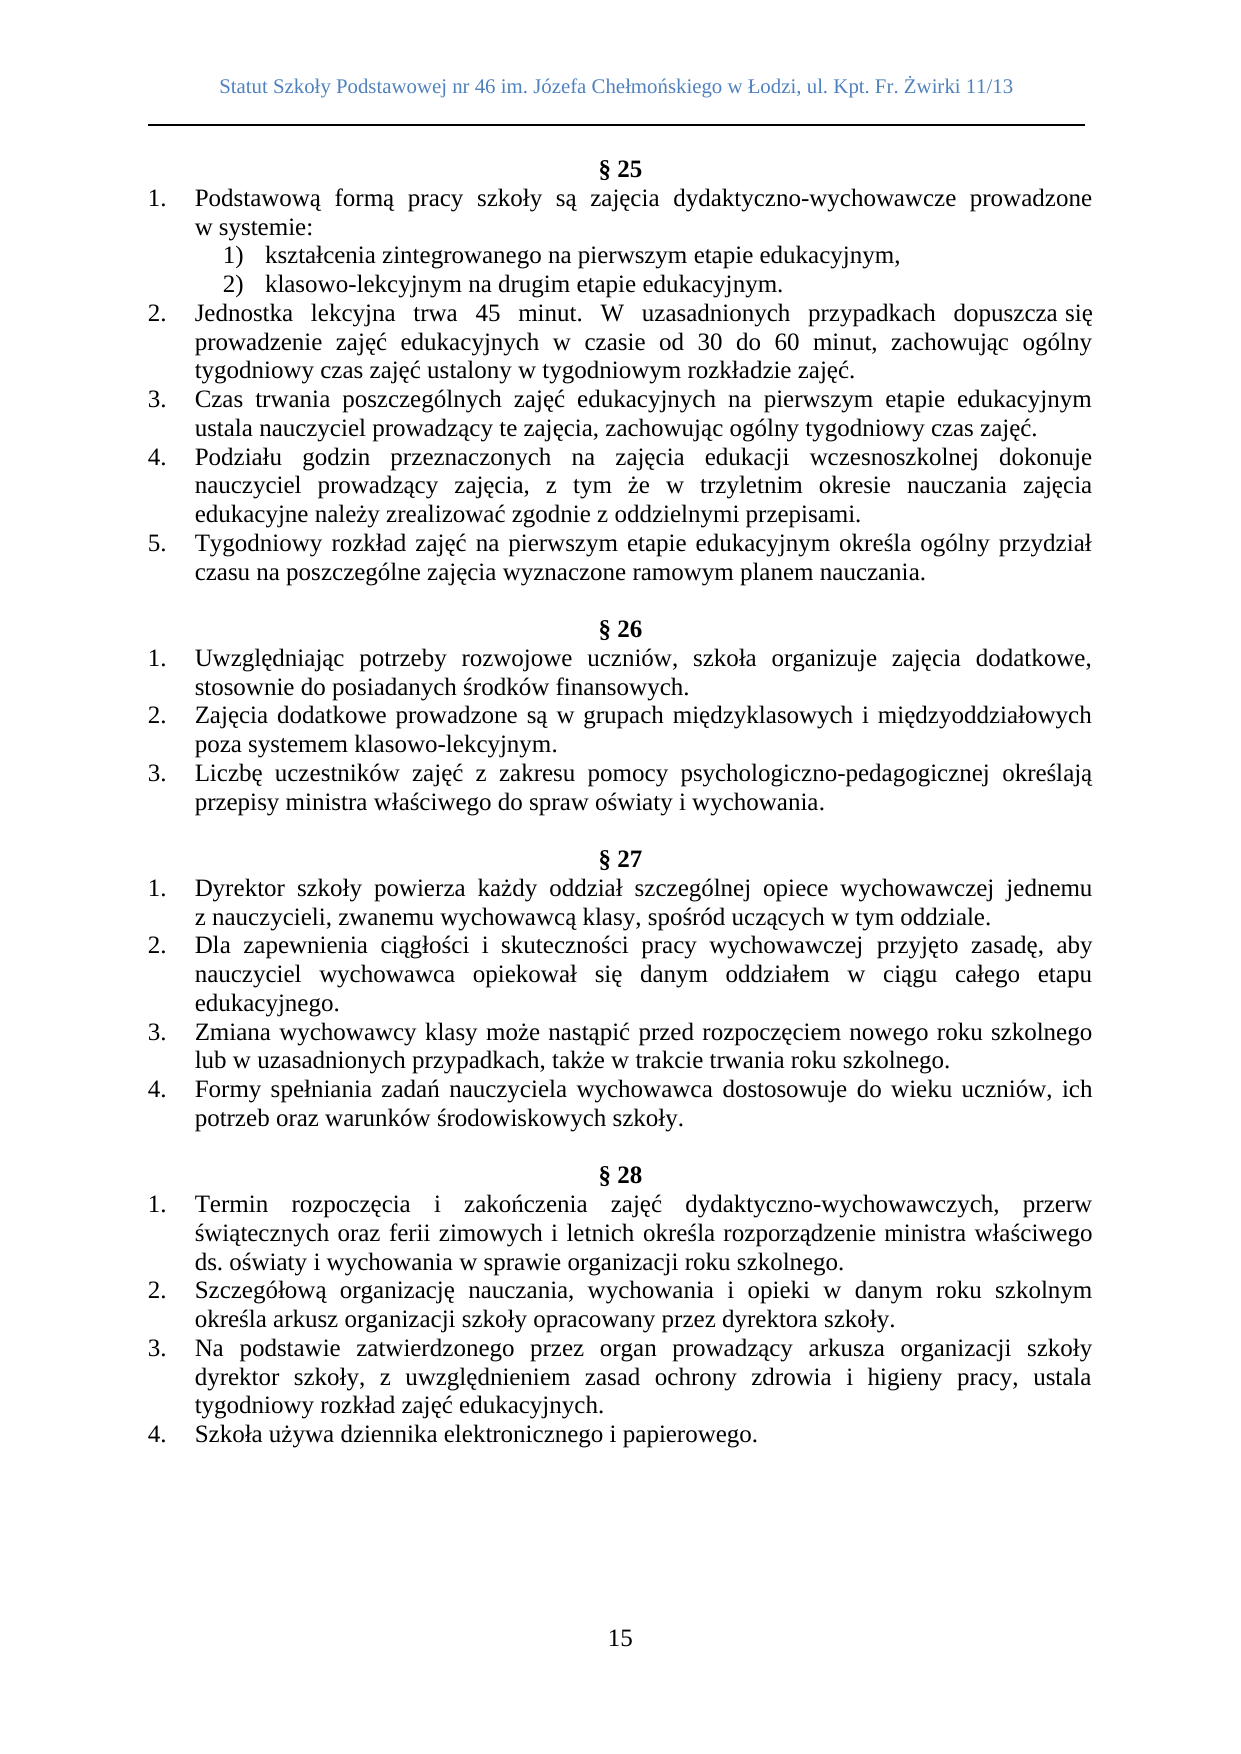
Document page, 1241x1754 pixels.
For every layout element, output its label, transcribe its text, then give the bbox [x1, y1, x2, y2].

list Jednostka lekcyjna trwa 45 minut. W uzasadnionych przypadkach dopuszcza się prowadzenie zajęć edukacyjnych w czasie od 30 do 60 minut, zachowując ogólny tygodniowy czas zajęć ustalony w tygodniowym rozkładzie zajęć. [148, 298, 1093, 384]
list Dyrektor szkoły powierza każdy oddział szczególnej opiece wychowawczej jednemu z nauczycieli, zwanemu wychowawcą klasy, spośród uczących w tym oddziale. [148, 873, 1093, 931]
list Szkoła używa dziennika elektronicznego i papierowego. [148, 1419, 1093, 1448]
list Zmiana wychowawcy klasy może nastąpić przed rozpoczęciem nowego roku szkolnego lub w uzasadnionych przypadkach, także w trakcie trwania roku szkolnego. [148, 1017, 1093, 1074]
text § 27 [148, 844, 1093, 873]
list Liczbę uczestników zajęć z zakresu pomocy psychologiczno-pedagogicznej określają przepisy ministra właściwego do spraw oświaty i wychowania. [148, 758, 1093, 816]
list Podstawową formą pracy szkoły są zajęcia dydaktyczno-wychowawcze prowadzone w systemie: [148, 183, 1093, 241]
list Formy spełniania zadań nauczyciela wychowawca dostosowuje do wieku uczniów, ich potrzeb oraz warunków środowiskowych szkoły. [148, 1074, 1093, 1132]
list Tygodniowy rozkład zajęć na pierwszym etapie edukacyjnym określa ogólny przydział czasu na poszczególne zajęcia wyznaczone ramowym planem nauczania. [148, 528, 1093, 586]
text § 25 [148, 154, 1093, 183]
list Dla zapewnienia ciągłości i skuteczności pracy wychowawczej przyjęto zasadę, aby nauczyciel wychowawca opiekował się danym oddziałem w ciągu całego etapu edukacyjnego. [148, 931, 1093, 1017]
list Podziału godzin przeznaczonych na zajęcia edukacji wczesnoszkolnej dokonuje nauczyciel prowadzący zajęcia, z tym że w trzyletnim okresie nauczania zajęcia edukacyjne należy zrealizować zgodnie z oddzielnymi przepisami. [148, 442, 1093, 528]
list Uwzględniając potrzeby rozwojowe uczniów, szkoła organizuje zajęcia dodatkowe, stosownie do posiadanych środków finansowych. [148, 643, 1093, 701]
text § 26 [148, 614, 1093, 643]
text § 28 [148, 1161, 1093, 1189]
list kształcenia zintegrowanego na pierwszym etapie edukacyjnym, [223, 241, 1093, 269]
list klasowo-lekcyjnym na drugim etapie edukacyjnym. [223, 269, 1093, 298]
list Czas trwania poszczególnych zajęć edukacyjnych na pierwszym etapie edukacyjnym ustala nauczyciel prowadzący te zajęcia, zachowując ogólny tygodniowy czas zajęć. [148, 384, 1093, 442]
list Szczegółową organizację nauczania, wychowania i opieki w danym roku szkolnym określa arkusz organizacji szkoły opracowany przez dyrektora szkoły. [148, 1276, 1093, 1333]
list Zajęcia dodatkowe prowadzone są w grupach międzyklasowych i międzyoddziałowych poza systemem klasowo-lekcyjnym. [148, 701, 1093, 758]
list Termin rozpoczęcia i zakończenia zajęć dydaktyczno-wychowawczych, przerw świątecznych oraz ferii zimowych i letnich określa rozporządzenie ministra właściwego ds. oświaty i wychowania w sprawie organizacji roku szkolnego. [148, 1189, 1093, 1276]
list Na podstawie zatwierdzonego przez organ prowadzący arkusza organizacji szkoły dyrektor szkoły, z uwzględnieniem zasad ochrony zdrowia i higieny pracy, ustala tygodniowy rozkład zajęć edukacyjnych. [148, 1333, 1093, 1419]
